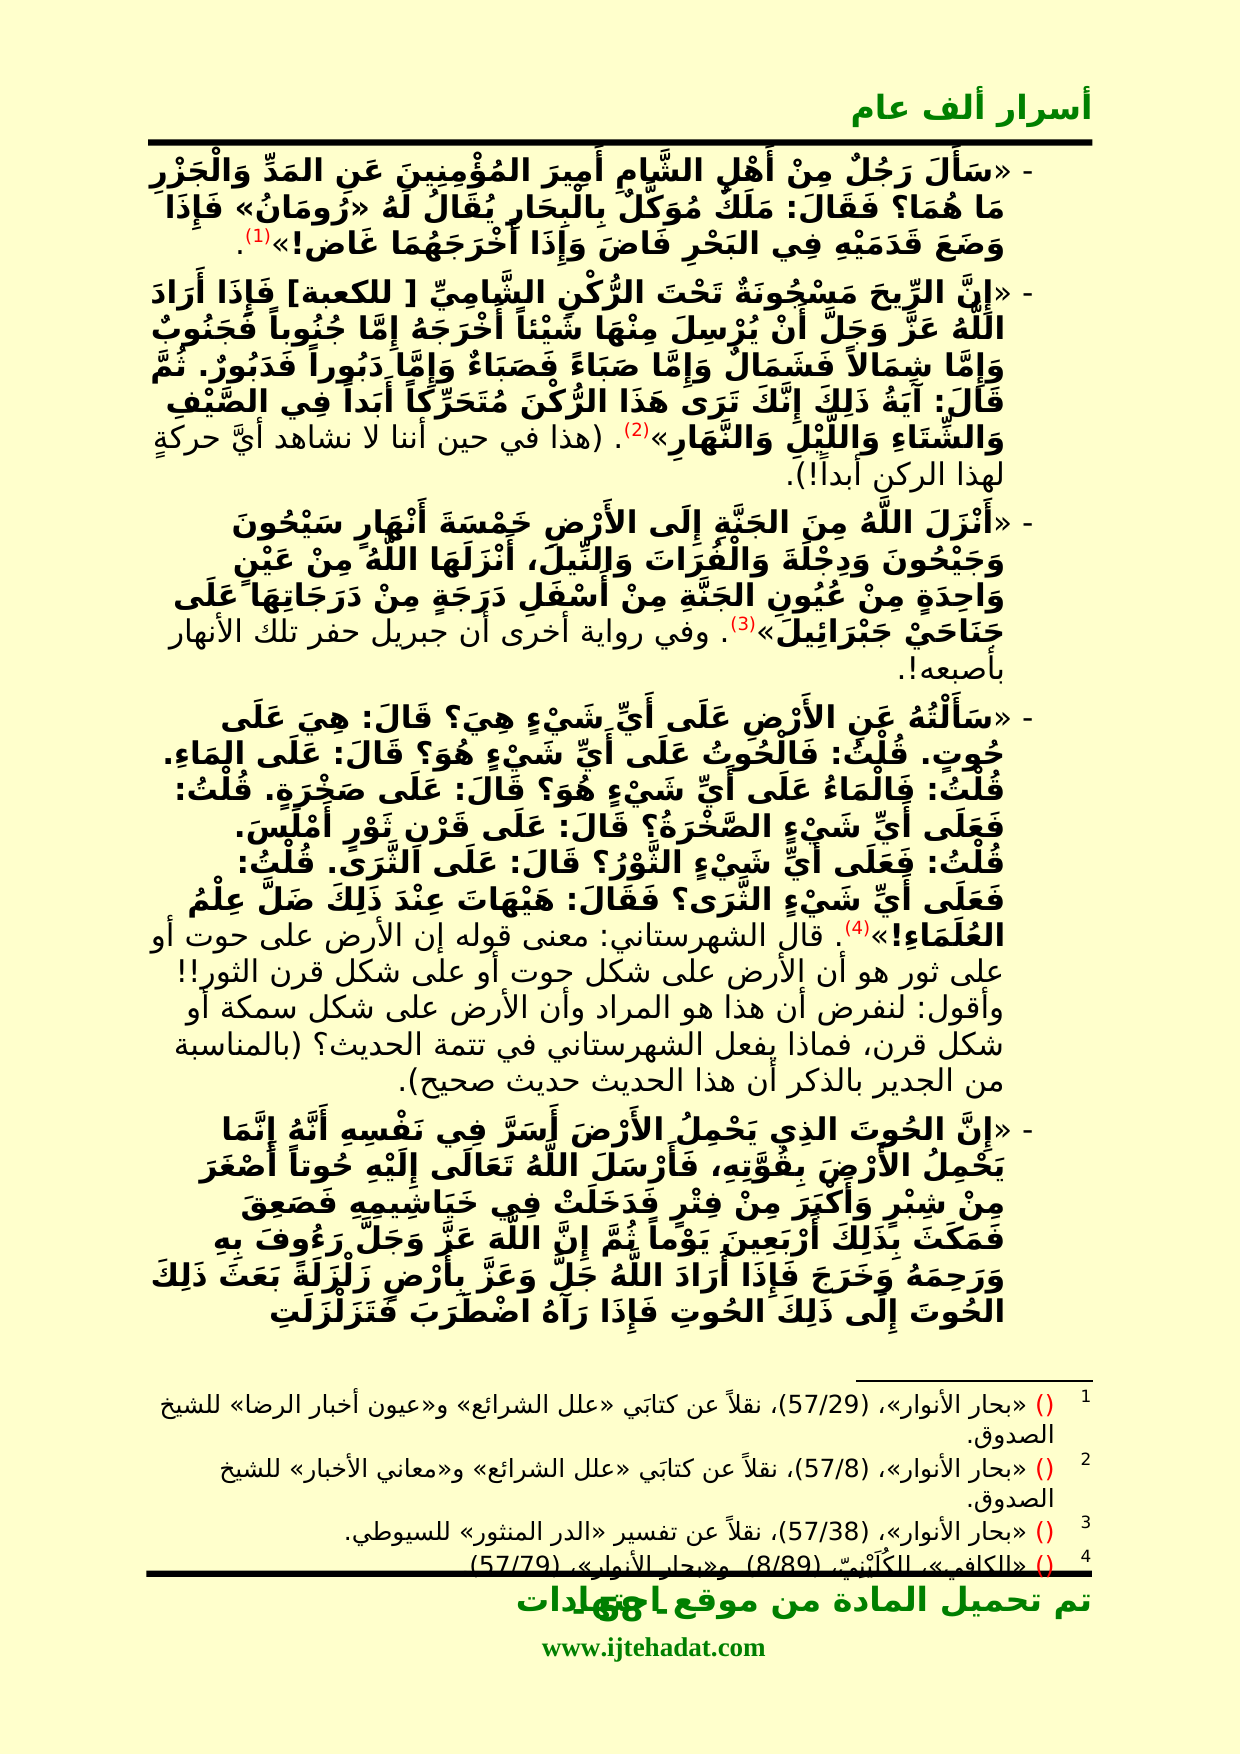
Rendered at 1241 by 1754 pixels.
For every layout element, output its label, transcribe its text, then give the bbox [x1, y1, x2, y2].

text - «سَأَلْتُهُ عَنِ الأَرْضِ عَلَى أَيِّ شَيْ‏ءٍ هِيَ؟ قَالَ: هِيَ عَلَى حُوتٍ. قُلْتُ: فَالْحُوتُ عَلَى أَيِّ شَيْ‏ءٍ هُوَ؟ قَالَ: عَلَى المَاءِ. قُلْتُ: فَالْمَاءُ عَلَى أَيِّ شَيْ‏ءٍ هُوَ؟ قَالَ: عَلَى صَخْرَةٍ. قُلْتُ: فَعَلَى أَيِّ شَيْ‏ءٍ الصَّخْرَةُ؟ قَالَ: عَلَى قَرْنِ ثَوْرٍ أَمْلَسَ. قُلْتُ: فَعَلَى أَيِّ شَيْ‏ءٍ الثَّوْرُ؟ قَالَ: عَلَى الثَّرَى. قُلْتُ: فَعَلَى أَيِّ شَيْ‏ءٍ الثَّرَى؟ فَقَالَ: هَيْهَاتَ عِنْدَ ذَلِكَ ضَلَّ عِلْمُ العُلَمَاءِ!»(). قال الشهرستاني: معنى قوله إن الأرض على حوت أو على ثور هو أن الأرض على شكل حوت أو على شكل قرن الثور!! وأقول: لنفرض أن هذا هو المراد وأن الأرض على شكل سمكة أو شكل قرن، فماذا يفعل الشهرستاني في تتمة الحديث؟ (بالمناسبة من الجدير بالذكر أن هذا الحديث حديث صحيح). [148, 699, 1033, 1099]
text - «إِنَّ الرِّيحَ مَسْجُونَةٌ تَحْتَ الرُّكْنِ الشَّامِيِّ [ للكعبة] فَإِذَا أَرَادَ اللَّهُ عَزَّ وَجَلَّ أَنْ يُرْسِلَ مِنْهَا شَيْئاً أَخْرَجَهُ إِمَّا جُنُوباً فَجَنُوبٌ وَإِمَّا شِمَالاً فَشَمَالٌ وَإِمَّا صَبَاءً فَصَبَاءٌ وَإِمَّا دَبُوراً فَدَبُورٌ. ثُمَّ قَالَ: آيَةُ ذَلِكَ إِنَّكَ تَرَى هَذَا الرُّكْنَ مُتَحَرِّكاً أَبَداً فِي الصَّيْفِ وَالشِّتَاءِ وَاللَّيْلِ وَالنَّهَارِ»(). (هذا في حين أننا لا نشاهد أيَّ حركةٍ لهذا الركن أبداً!). [148, 274, 1033, 492]
text - «سَأَلَ رَجُلٌ مِنْ أَهْلِ الشَّامِ أَمِيرَ المُؤْمِنِينَ عَنِ المَدِّ وَالْجَزْرِ مَا هُمَا؟ فَقَالَ: مَلَكٌ مُوَكَّلٌ بِالْبِحَارِ يُقَالُ لَهُ «رُومَانُ» فَإِذَا وَضَعَ قَدَمَيْهِ فِي البَحْرِ فَاضَ وَإِذَا أَخْرَجَهُمَا غَاض!‏»(). [148, 153, 1033, 262]
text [148, 1111, 1033, 1329]
text - «أَنْزَلَ اللَّهُ مِنَ الجَنَّةِ إِلَى الأَرْضِ خَمْسَةَ أَنْهَارٍ سَيْحُونَ وَجَيْحُونَ وَدِجْلَةَ وَالْفُرَاتَ وَالنِّيلَ، أَنْزَلَهَا اللَّهُ مِنْ عَيْنٍ وَاحِدَةٍ مِنْ عُيُونِ الجَنَّةِ مِنْ أَسْفَلِ دَرَجَةٍ مِنْ دَرَجَاتِهَا عَلَى جَنَاحَيْ جَبْرَائِيلَ»(). وفي رواية أخرى أن جبريل حفر تلك الأنهار بأصبعه!. [148, 505, 1033, 687]
